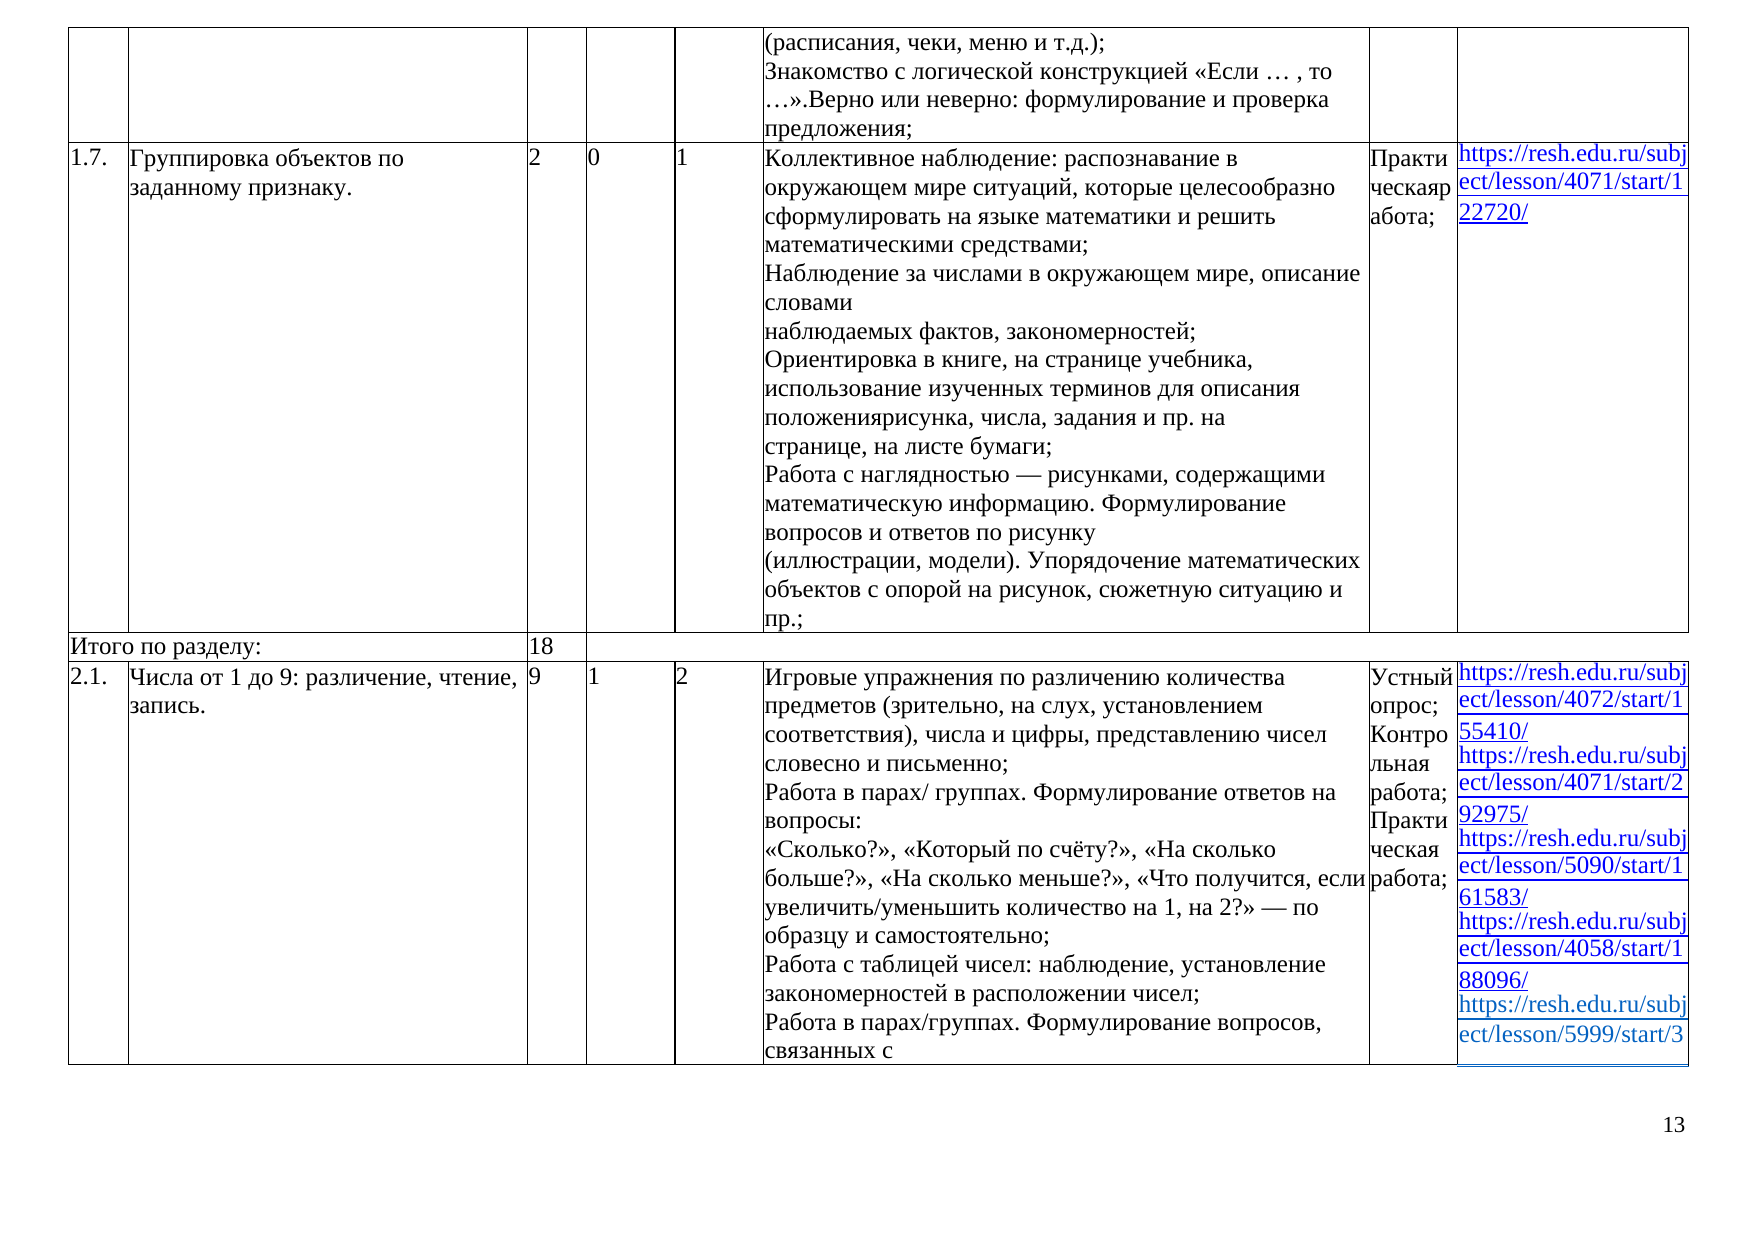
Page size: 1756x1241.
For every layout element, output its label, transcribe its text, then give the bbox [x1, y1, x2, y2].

table_cell 2 [676, 662, 763, 1064]
table_cell 92975/ https://resh.edu.ru/subj [1458, 798, 1688, 852]
table_cell 61583/ https://resh.edu.ru/subj [1458, 881, 1688, 935]
table_cell ect/lesson/4058/start/1 [1458, 937, 1688, 962]
table_cell 88096/ https://resh.edu.ru/subj [1458, 964, 1688, 1018]
table_cell Числа от 1 до 9: различение, чтение, запись. [129, 662, 527, 1064]
table_header [1370, 28, 1457, 142]
table_cell ect/lesson/4072/start/1 [1458, 687, 1688, 713]
table_cell 1.7. [69, 143, 128, 632]
table_header [676, 28, 763, 142]
table_cell https://resh.edu.ru/subj [1458, 662, 1688, 686]
table_header (расписания, чеки, меню и т.д.); Знакомство с логической конструкцией «Если … , то …».Верно или неверно: формулирование и проверка предложения; [764, 28, 1369, 142]
table_cell ect/lesson/4071/start/2 [1458, 771, 1688, 796]
table_header [528, 28, 586, 142]
table_cell 55410/ https://resh.edu.ru/subj [1458, 715, 1688, 769]
table_cell ect/lesson/4071/start/1 [1458, 169, 1688, 195]
table_header [129, 28, 527, 142]
table_cell Коллективное наблюдение: распознавание в окружающем мире ситуаций, которые целесообразно сформулировать на языке математики и решить математическими средствами; Наблюдение за числами в окружающем мире, описание словами наблюдаемых фактов, закономерностей; Ориентировка в книге, на странице учебника, использование изученных терминов для описания положениярисунка, числа, задания и пр. на странице, на листе бумаги; Работа с наглядностью — рисунками, содержащими математическую информацию. Формулирование вопросов и ответов по рисунку (иллюстрации, модели). Упорядочение математических объектов с опорой на рисунок, сюжетную ситуацию и пр.; [764, 143, 1369, 632]
table_cell Практи ческаяр абота; [1370, 143, 1457, 632]
table_cell Устный опрос; Контро льная работа; Практи ческая работа; [1370, 662, 1457, 1064]
table_cell 2 [528, 143, 586, 632]
table_header [587, 28, 674, 142]
table_cell ect/lesson/5090/start/1 [1458, 854, 1688, 879]
table_cell 0 [587, 143, 674, 632]
table_cell 22720/ [1458, 196, 1688, 632]
table_cell 18 [528, 633, 586, 661]
table_cell 9 [528, 662, 586, 1064]
table_cell Группировка объектов по заданному признаку. [129, 143, 527, 632]
table_cell ect/lesson/5999/start/3 [1458, 1020, 1688, 1064]
table_cell Игровые упражнения по различению количества предметов (зрительно, на слух, установлением соответствия), числа и цифры, представлению чисел словесно и письменно; Работа в парах/ группах. Формулирование ответов на вопросы: «Сколько?», «Который по счёту?», «На сколько больше?», «На сколько меньше?», «Что получится, если увеличить/уменьшить количество на 1, на 2?» — по образцу и самостоятельно; Работа с таблицей чисел: наблюдение, установление закономерностей в расположении чисел; Работа в парах/группах. Формулирование вопросов, связанных с [764, 662, 1369, 1064]
table_cell 1 [587, 662, 674, 1064]
table_cell [587, 633, 1689, 661]
table_cell 1 [676, 143, 763, 632]
table_cell Итого по разделу: [69, 633, 527, 661]
table_cell https://resh.edu.ru/subj [1458, 143, 1688, 168]
table_cell 2.1. [69, 662, 128, 1064]
table_header [1458, 28, 1688, 142]
table_header [69, 28, 128, 142]
